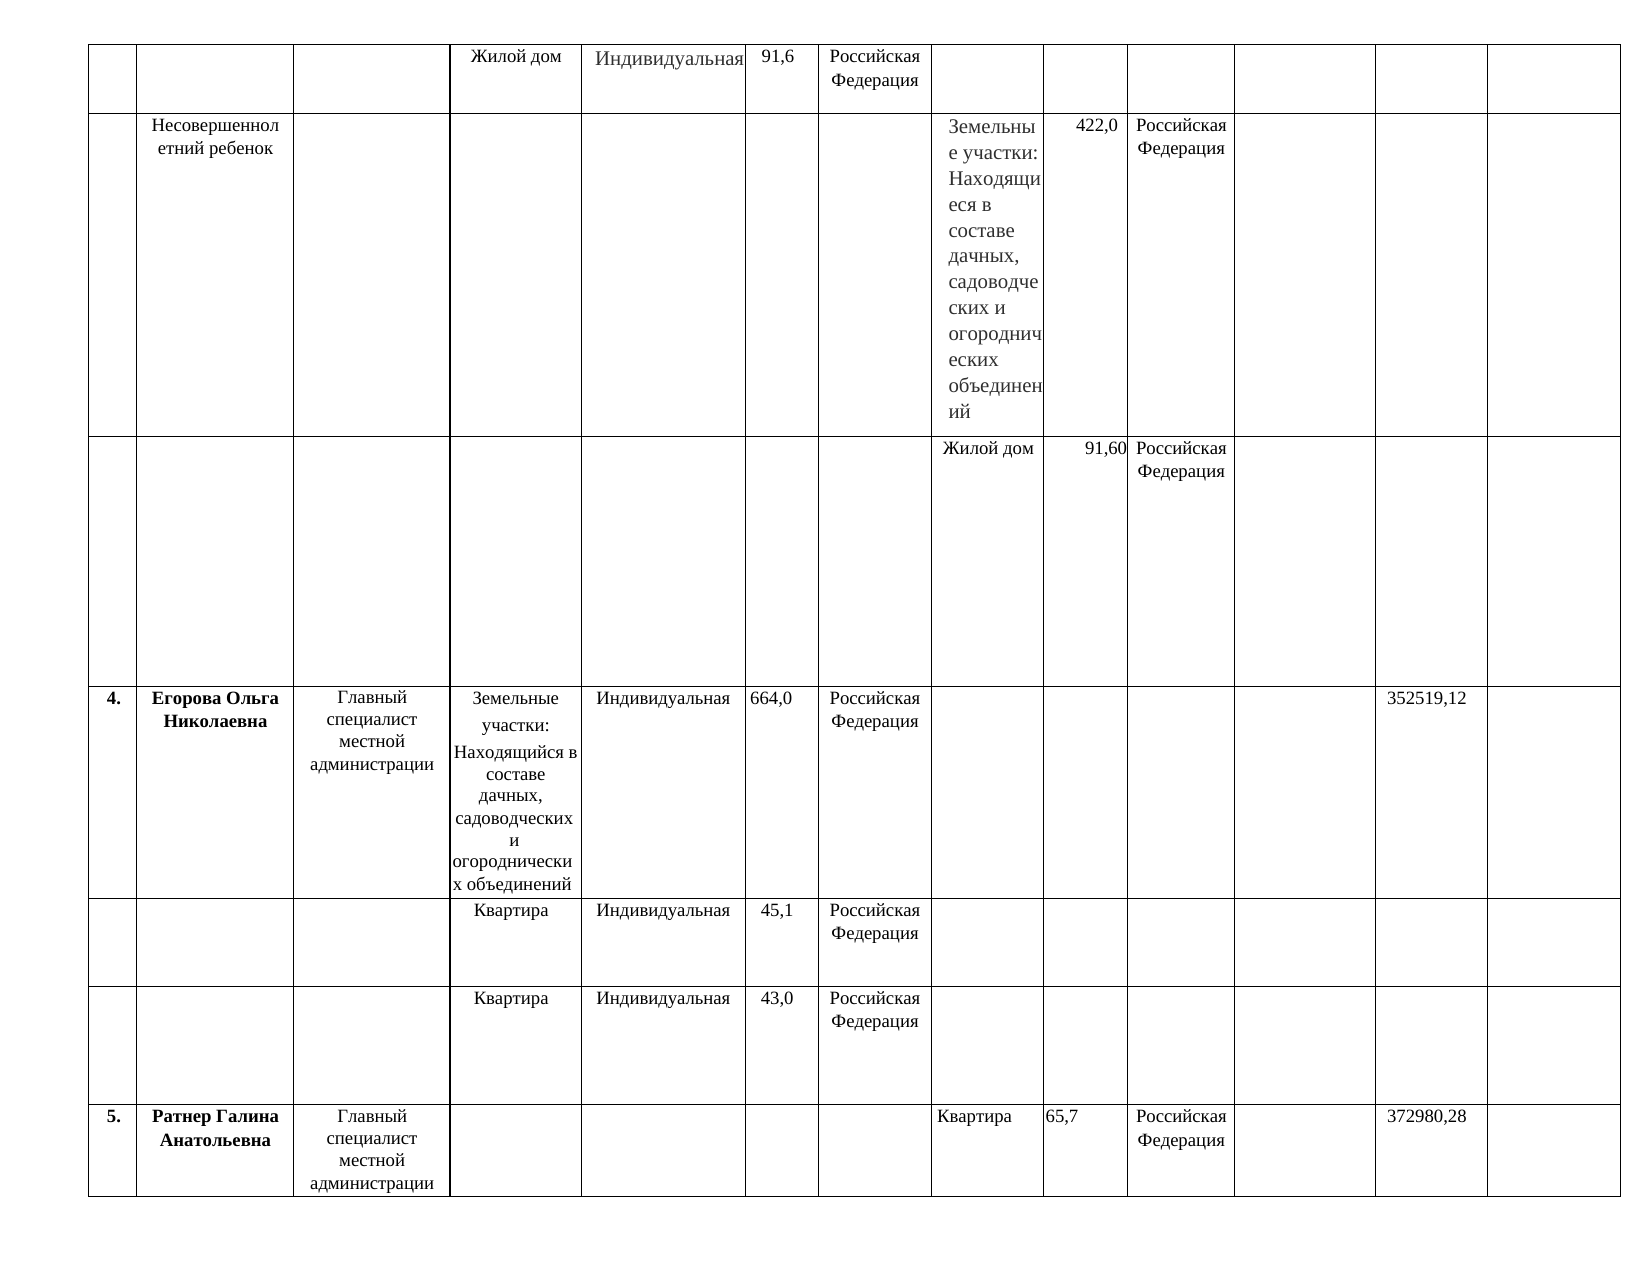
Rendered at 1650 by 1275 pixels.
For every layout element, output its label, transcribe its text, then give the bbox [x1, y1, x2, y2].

table_cell Российская Федерация [1128, 437, 1234, 686]
table_cell [1235, 45, 1375, 113]
table_cell [1488, 987, 1620, 1104]
table_cell 352519,12 [1376, 687, 1487, 897]
table_cell Квартира [932, 1105, 1043, 1196]
table_cell [1044, 687, 1127, 897]
table_cell [746, 437, 818, 686]
table_cell [137, 45, 293, 113]
table_cell Земельные участки: Находящийся в составе дачных, садоводческих и огороднически х объединений [451, 687, 581, 897]
table_cell Жилой дом [451, 45, 581, 113]
table_cell [451, 1105, 581, 1196]
table_cell [1235, 437, 1375, 686]
table_cell [294, 987, 449, 1104]
table_cell 664,0 [746, 687, 818, 897]
table_cell 43,0 [746, 987, 818, 1104]
table_cell [1044, 45, 1127, 113]
table_cell Жилой дом [932, 437, 1043, 686]
table_cell Квартира [451, 899, 581, 986]
table_cell [1488, 1105, 1620, 1196]
table_cell [932, 45, 1043, 113]
table_cell [294, 45, 449, 113]
table_cell 65,7 [1044, 1105, 1127, 1196]
table_cell [89, 114, 136, 436]
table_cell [819, 45, 931, 113]
table_cell [451, 437, 581, 686]
table_cell [1128, 45, 1234, 113]
table_cell 422,0 [1044, 114, 1127, 436]
table_cell [137, 899, 293, 986]
table_cell Индивидуальная [582, 45, 745, 113]
table_cell [1376, 987, 1487, 1104]
table_cell [294, 437, 449, 686]
table_cell [294, 899, 449, 986]
table_cell [1488, 687, 1620, 897]
table_cell [451, 114, 581, 436]
table_cell Земельны е участки: Находящи еся в составе дачных, садоводче ских и огороднич еских объединен ий [932, 114, 1043, 436]
table_cell [1376, 437, 1487, 686]
table_cell [1044, 987, 1127, 1104]
table_cell [1128, 687, 1234, 897]
table_cell Российская Федерация [819, 899, 931, 986]
table_cell [932, 687, 1043, 897]
table_cell [1376, 45, 1487, 113]
table_cell [746, 114, 818, 436]
table_cell Главный специалист местной администрации [294, 687, 449, 897]
table_cell [294, 114, 449, 436]
table_cell [582, 1105, 745, 1196]
table_cell [1235, 687, 1375, 897]
table_cell Российская Федерация [819, 687, 931, 897]
table_cell 91,60 [1044, 437, 1127, 686]
table_cell Ратнер Галина Анатольевна [137, 1105, 293, 1196]
table_cell Несовершеннол етний ребенок [137, 114, 293, 436]
table_cell Российская Федерация [1128, 114, 1234, 436]
table_cell Российская Федерация [819, 987, 931, 1104]
table_cell Индивидуальная [582, 899, 745, 986]
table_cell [294, 1105, 449, 1196]
table_cell [582, 437, 745, 686]
table_cell 372980,28 [1376, 1105, 1487, 1196]
table_cell [137, 987, 293, 1104]
table_cell [1044, 899, 1127, 986]
table_cell [89, 987, 136, 1104]
table_cell [819, 437, 931, 686]
table_cell [932, 899, 1043, 986]
table_cell [1235, 1105, 1375, 1196]
table_cell [932, 987, 1043, 1104]
table_cell [1235, 987, 1375, 1104]
table_cell [582, 114, 745, 436]
table_cell [1488, 45, 1620, 113]
table_cell Егорова Ольга Николаевна [137, 687, 293, 897]
table_cell Индивидуальная [582, 987, 745, 1104]
table_cell [1376, 899, 1487, 986]
table_cell 91,6 [746, 45, 818, 113]
table_cell [1488, 899, 1620, 986]
table_cell [89, 899, 136, 986]
table_cell [1235, 899, 1375, 986]
table_cell [1235, 114, 1375, 436]
table_cell Индивидуальная [582, 687, 745, 897]
table_cell 4. [89, 687, 136, 897]
table_cell [1488, 114, 1620, 436]
table_cell [89, 45, 136, 113]
table_cell 45,1 [746, 899, 818, 986]
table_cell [1128, 1105, 1234, 1196]
table_cell [1128, 987, 1234, 1104]
table_cell [1488, 437, 1620, 686]
table_cell [1376, 114, 1487, 436]
table_cell [1128, 899, 1234, 986]
table_cell [819, 114, 931, 436]
table_cell [746, 1105, 818, 1196]
table_cell [89, 437, 136, 686]
table_cell 5. [89, 1105, 136, 1196]
table_cell [137, 437, 293, 686]
table_cell [819, 1105, 931, 1196]
table_cell Квартира [451, 987, 581, 1104]
